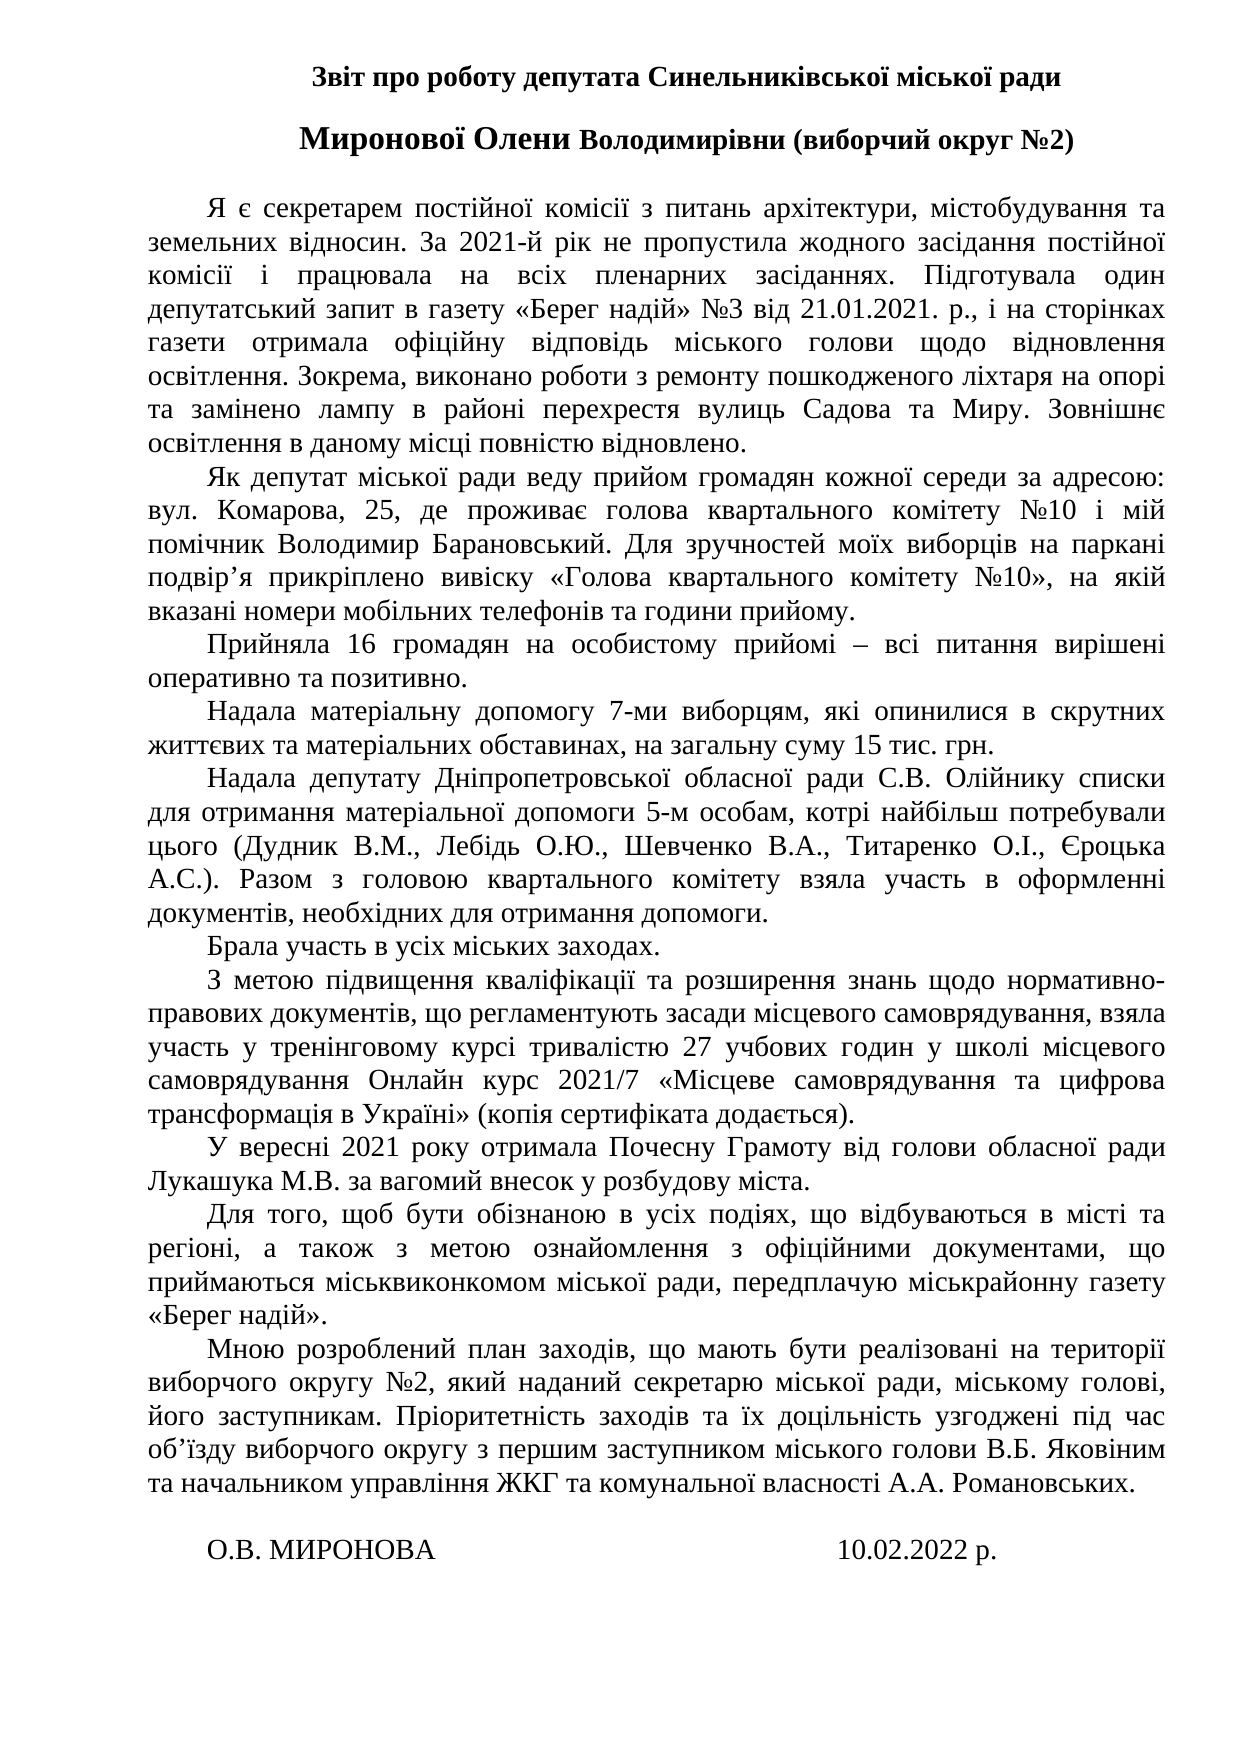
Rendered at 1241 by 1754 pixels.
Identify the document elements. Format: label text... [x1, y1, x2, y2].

text Звіт про роботу депутата Синельниківської міської ради [148, 59, 1167, 93]
text Мною розроблений план заходів, що мають бути реалізовані на території виборчого округу №2, який наданий секретарю міської ради, міському голові, його заступникам. Пріоритетність заходів та їх доцільність узгоджені під час об’їзду виборчого округу з першим заступником міського голови В.Б. Яковіним та начальником управління ЖКГ та комунальної власності А.А. Романовських. [148, 1331, 1167, 1498]
text Прийняла 16 громадян на особистому прийомі – всі питання вирішені оперативно та позитивно. [148, 626, 1167, 693]
text Надала матеріальну допомогу 7-ми виборцям, які опинилися в скрутних життєвих та матеріальних обставинах, на загальну суму 15 тис. грн. [148, 693, 1167, 761]
text З метою підвищення кваліфікації та розширення знань щодо нормативно-правових документів, що регламентують засади місцевого самоврядування, взяла участь у тренінговому курсі тривалістю 27 учбових годин у школі місцевого самоврядування Онлайн курс 2021/7 «Місцеве самоврядування та цифрова трансформація в Україні» (копія сертифіката додається). [148, 962, 1167, 1129]
text Миронової Олени Володимирівни (виборчий округ №2) [148, 118, 1167, 157]
text О.В. МИРОНОВА 10.02.2022 р. [148, 1532, 1167, 1566]
text У вересні 2021 року отримала Почесну Грамоту від голови обласної ради Лукашука М.В. за вагомий внесок у розбудову міста. [148, 1129, 1167, 1197]
text Я є секретарем постійної комісії з питань архітектури, містобудування та земельних відносин. За 2021-й рік не пропустила жодного засідання постійної комісії і працювала на всіх пленарних засіданнях. Підготувала один депутатський запит в газету «Берег надій» №3 від 21.01.2021. р., і на сторінках газети отримала офіційну відповідь міського голови щодо відновлення освітлення. Зокрема, виконано роботи з ремонту пошкодженого ліхтаря на опорі та замінено лампу в районі перехрестя вулиць Садова та Миру. Зовнішнє освітлення в даному місці повністю відновлено. [148, 190, 1167, 459]
text Брала участь в усіх міських заходах. [148, 928, 1167, 962]
text Надала депутату Дніпропетровської обласної ради С.В. Олійнику списки для отримання матеріальної допомоги 5-м особам, котрі найбільш потребували цього (Дудник В.М., Лебідь О.Ю., Шевченко В.А., Титаренко О.І., Єроцька А.С.). Разом з головою квартального комітету взяла участь в оформленні документів, необхідних для отримання допомоги. [148, 761, 1167, 928]
text Як депутат міської ради веду прийом громадян кожної середи за адресою: вул. Комарова, 25, де проживає голова квартального комітету №10 і мій помічник Володимир Барановський. Для зручностей моїх виборців на паркані подвір’я прикріплено вивіску «Голова квартального комітету №10», на якій вказані номери мобільних телефонів та години прийому. [148, 459, 1167, 626]
text Для того, щоб бути обізнаною в усіх подіях, що відбуваються в місті та регіоні, а також з метою ознайомлення з офіційними документами, що приймаються міськвиконкомом міської ради, передплачую міськрайонну газету «Берег надій». [148, 1197, 1167, 1331]
